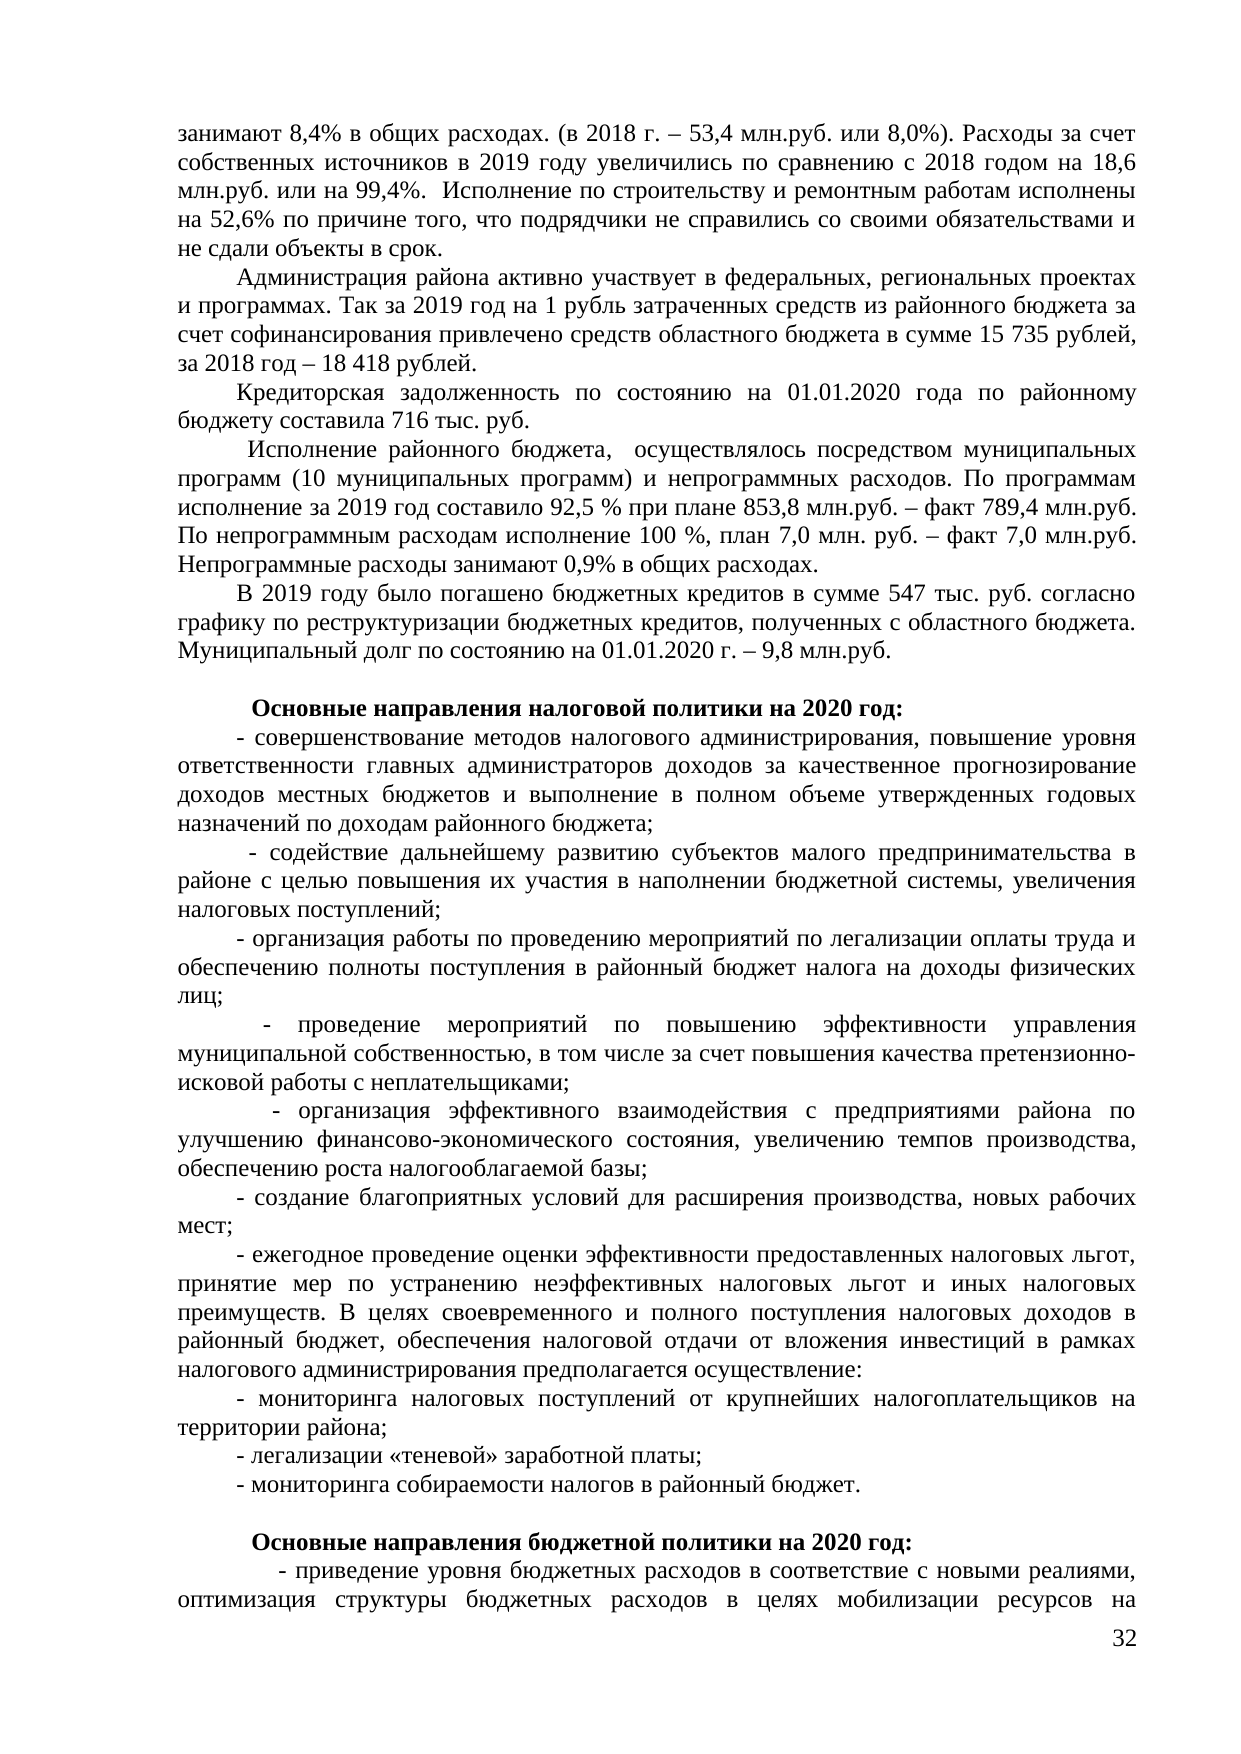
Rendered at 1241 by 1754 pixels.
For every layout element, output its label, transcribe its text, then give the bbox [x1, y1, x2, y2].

text - организация работы по проведению мероприятий по легализации оплаты труда и обеспечению полноты поступления в районный бюджет налога на доходы физических лиц; [177, 923, 1137, 1009]
text - мониторинга налоговых поступлений от крупнейших налогоплательщиков на территории района; [177, 1383, 1137, 1441]
text - мониторинга собираемости налогов в районный бюджет. [177, 1469, 1137, 1498]
text - проведение мероприятий по повышению эффективности управления муниципальной собственностью, в том числе за счет повышения качества претензионно-исковой работы с неплательщиками; [177, 1009, 1137, 1096]
text - ежегодное проведение оценки эффективности предоставленных налоговых льгот, принятие мер по устранению неэффективных налоговых льгот и иных налоговых преимуществ. В целях своевременного и полного поступления налоговых доходов в районный бюджет, обеспечения налоговой отдачи от вложения инвестиций в рамках налогового администрирования предполагается осуществление: [177, 1239, 1137, 1383]
text Основные направления бюджетной политики на 2020 год: [177, 1527, 1137, 1556]
text - совершенствование методов налогового администрирования, повышение уровня ответственности главных администраторов доходов за качественное прогнозирование доходов местных бюджетов и выполнение в полном объеме утвержденных годовых назначений по доходам районного бюджета; [177, 722, 1137, 837]
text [177, 118, 1137, 262]
text Исполнение районного бюджета, осуществлялось посредством муниципальных программ (10 муниципальных программ) и непрограммных расходов. По программам исполнение за 2019 год составило 92,5 % при плане 853,8 млн.руб. – факт 789,4 млн.руб. По непрограммным расходам исполнение 100 %, план 7,0 млн. руб. – факт 7,0 млн.руб. Непрограммные расходы занимают 0,9% в общих расходах. [177, 434, 1137, 578]
text - организация эффективного взаимодействия с предприятиями района по улучшению финансово-экономического состояния, увеличению темпов производства, обеспечению роста налогооблагаемой базы; [177, 1096, 1137, 1182]
text Кредиторская задолженность по состоянию на 01.01.2020 года по районному бюджету составила 716 тыс. руб. [177, 377, 1137, 434]
text - легализации «теневой» заработной платы; [177, 1441, 1137, 1469]
text - содействие дальнейшему развитию субъектов малого предпринимательства в районе с целью повышения их участия в наполнении бюджетной системы, увеличения налоговых поступлений; [177, 837, 1137, 923]
text - создание благоприятных условий для расширения производства, новых рабочих мест; [177, 1182, 1137, 1239]
text В 2019 году было погашено бюджетных кредитов в сумме 547 тыс. руб. согласно графику по реструктуризации бюджетных кредитов, полученных с областного бюджета. Муниципальный долг по состоянию на 01.01.2020 г. – 9,8 млн.руб. [177, 578, 1137, 664]
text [177, 1556, 1137, 1613]
text Администрация района активно участвует в федеральных, региональных проектах и программах. Так за 2019 год на 1 рубль затраченных средств из районного бюджета за счет софинансирования привлечено средств областного бюджета в сумме 15 735 рублей, за 2018 год – 18 418 рублей. [177, 262, 1137, 377]
text Основные направления налоговой политики на 2020 год: [177, 693, 1137, 722]
